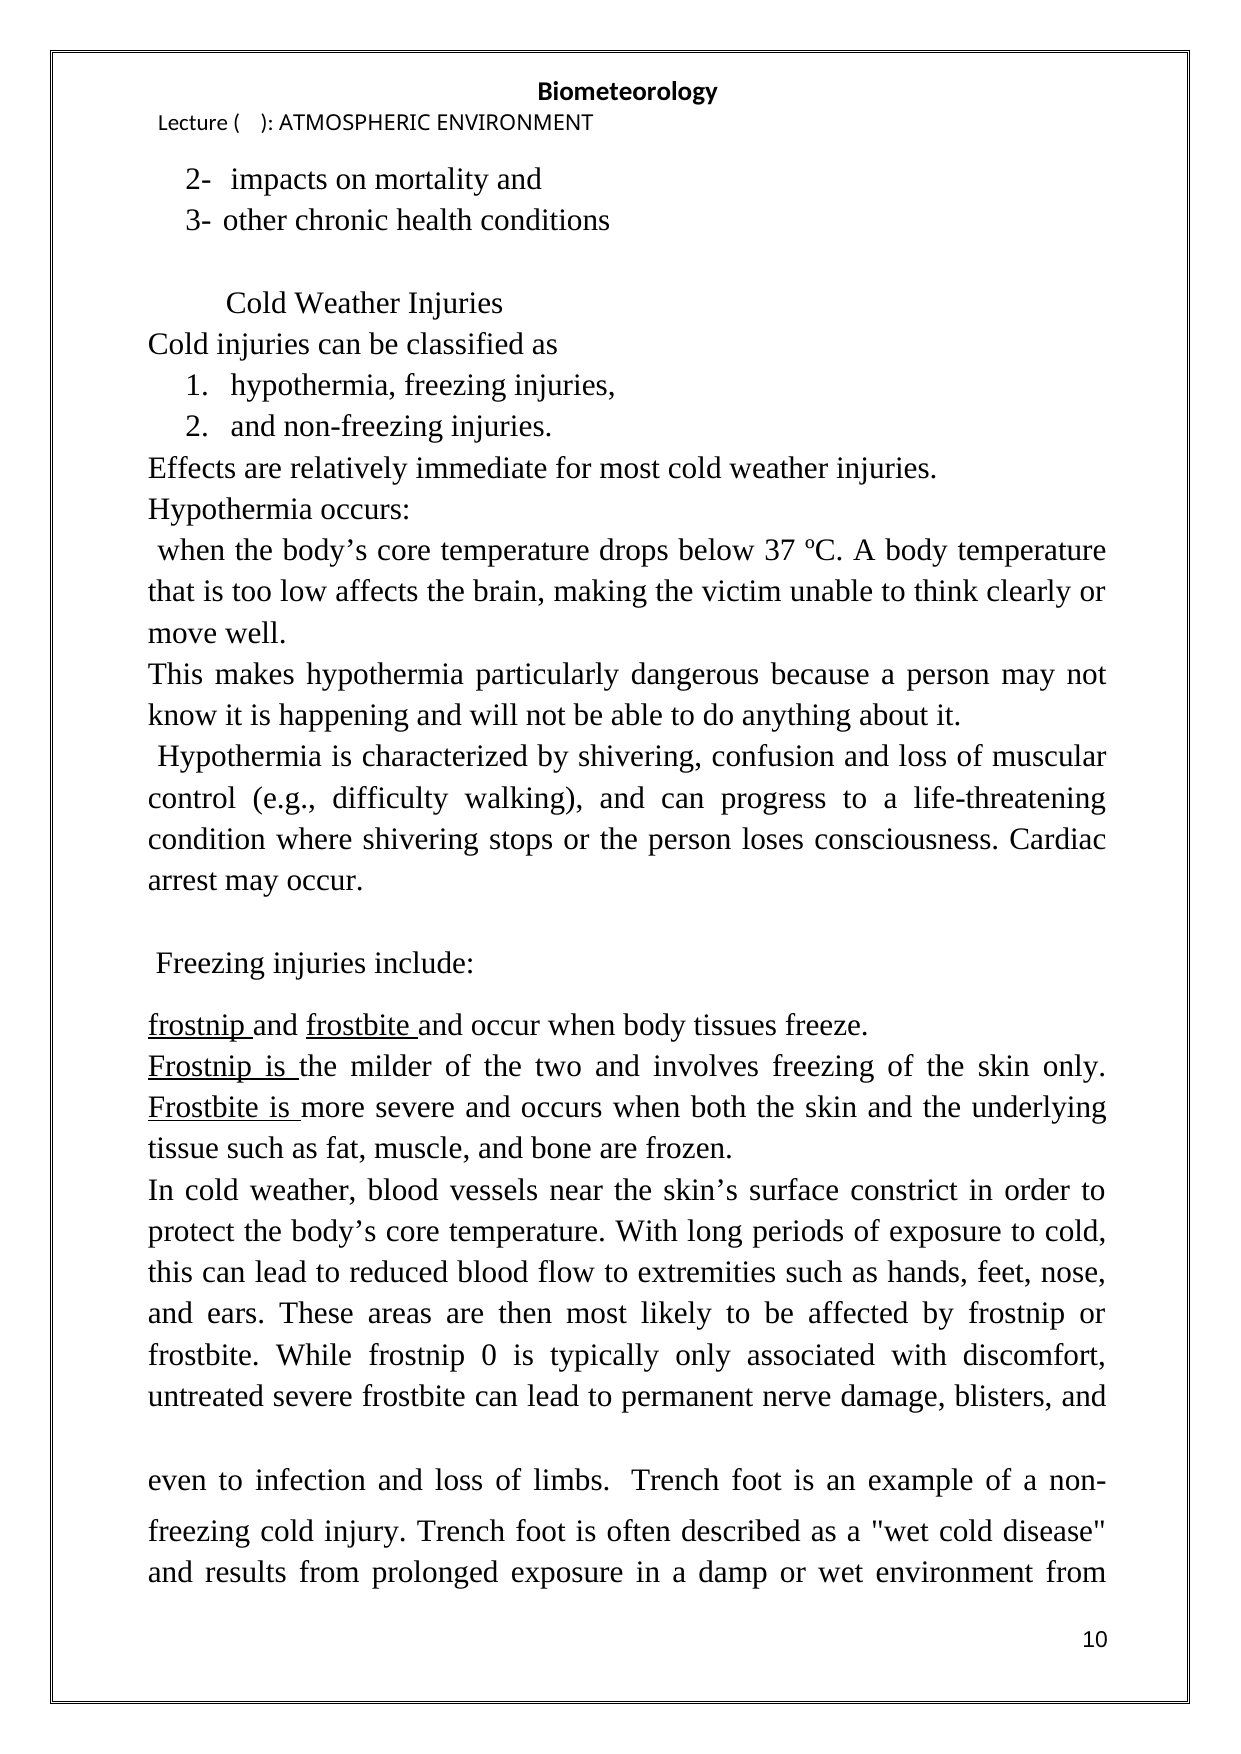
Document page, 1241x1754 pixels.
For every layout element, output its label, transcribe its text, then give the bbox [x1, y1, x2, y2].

list hypothermia, freezing injuries, [185, 366, 1107, 402]
text Frostnip is the milder of the two and involves freezing of the skin only. Frostbite is more severe and occurs when both the skin and the underlying tissue such as fat, muscle, and bone are frozen. [148, 1047, 1107, 1166]
text Hypothermia is characterized by shivering, confusion and loss of muscular control (e.g., difficulty walking), and can progress to a life-threatening condition where shivering stops or the person loses consciousness. Cardiac arrest may occur. [148, 738, 1107, 897]
text Cold Weather Injuries [148, 284, 1107, 320]
text frostnip and frostbite and occur when body tissues freeze. [148, 1006, 1107, 1042]
text when the body’s core temperature drops below 37 ºC. A body temperature that is too low affects the brain, making the victim unable to think clearly or move well. [148, 531, 1107, 650]
list impacts on mortality and [185, 160, 1107, 196]
text Hypothermia occurs: [148, 490, 1107, 526]
text This makes hypothermia particularly dangerous because a person may not know it is happening and will not be able to do anything about it. [148, 655, 1107, 732]
list and non-freezing injuries. [185, 408, 1107, 444]
text Effects are relatively immediate for most cold weather injuries. [148, 449, 1107, 485]
list other chronic health conditions [185, 201, 1107, 237]
text Cold injuries can be classified as [148, 325, 1107, 361]
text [148, 1171, 1107, 1589]
text Freezing injuries include: [148, 944, 1107, 980]
